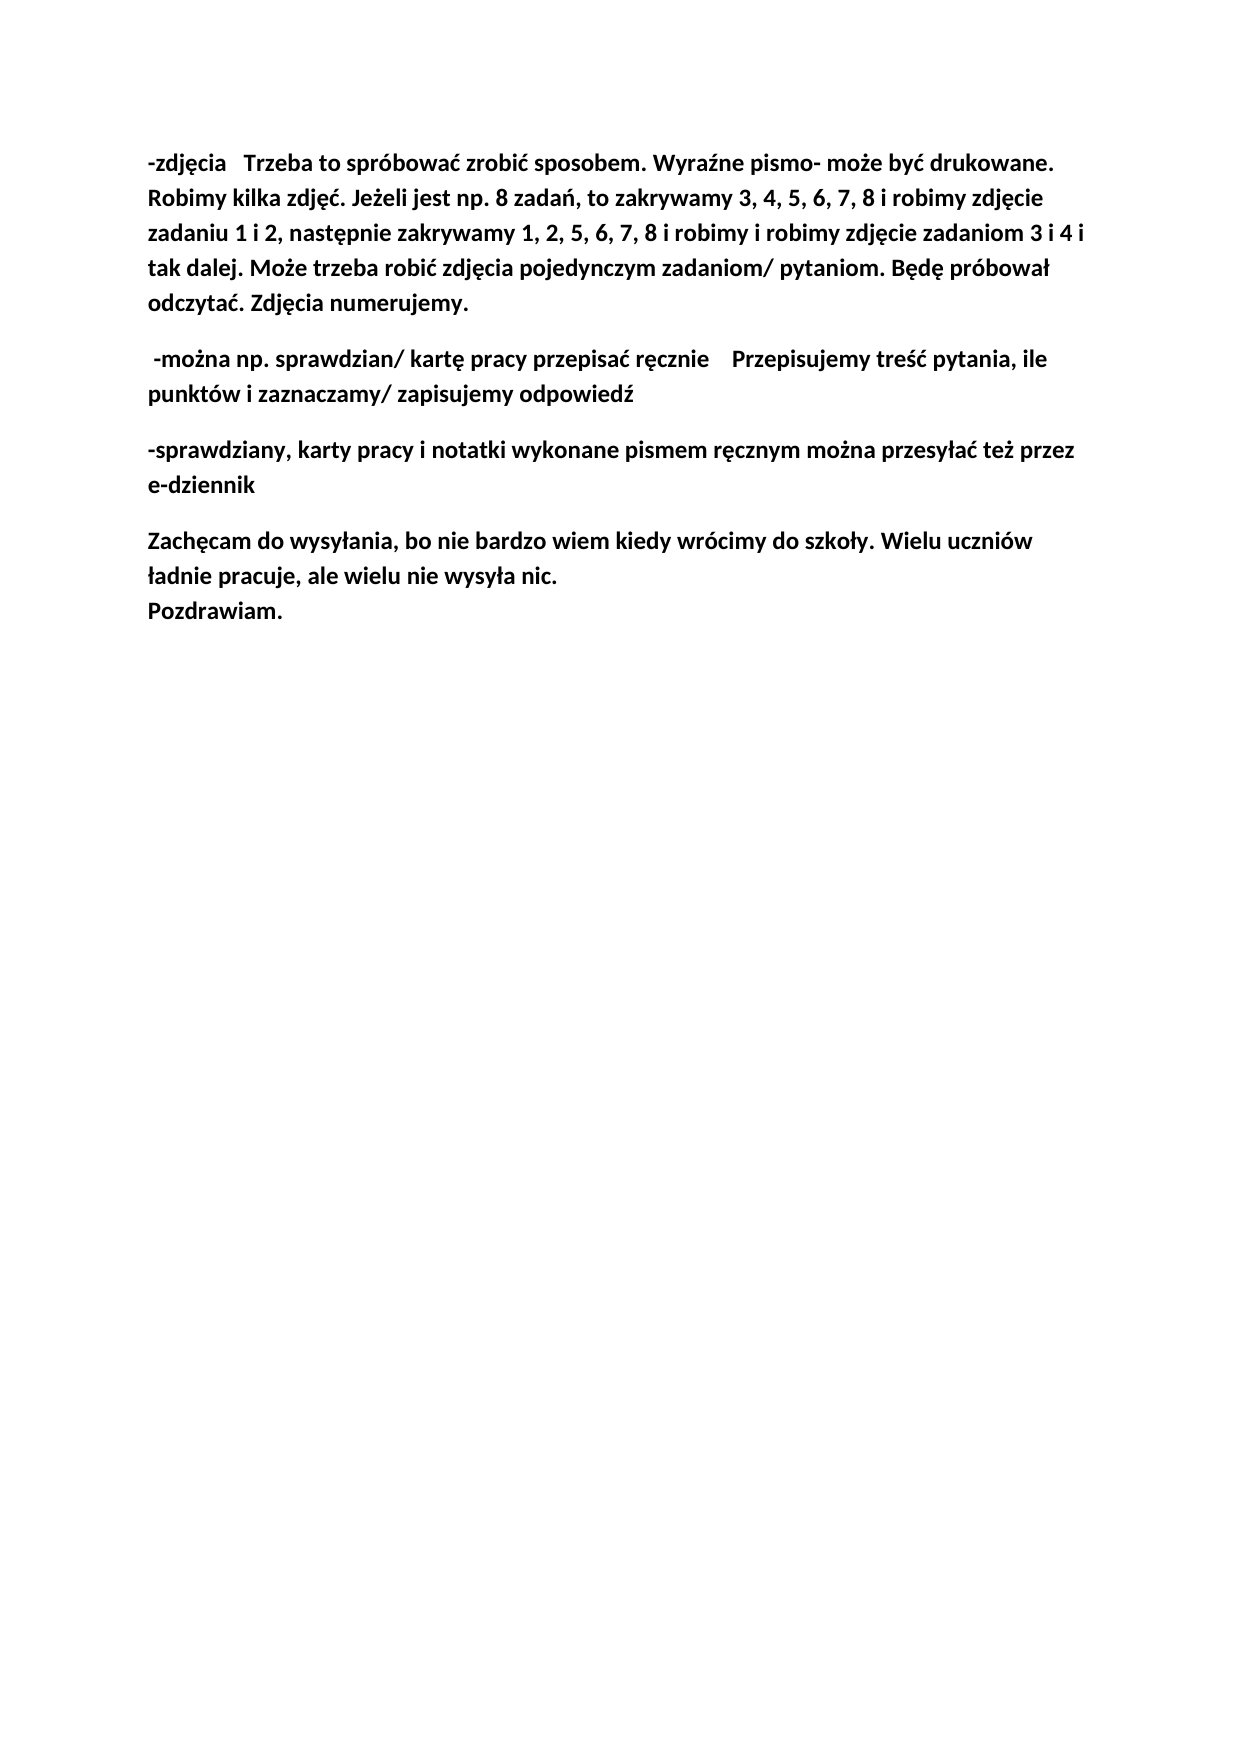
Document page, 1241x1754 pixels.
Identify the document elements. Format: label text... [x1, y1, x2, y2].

text -można np. sprawdzian/ kartę pracy przepisać ręcznie Przepisujemy treść pytania, ile punktów i zaznaczamy/ zapisujemy odpowiedź [148, 343, 1093, 409]
text -zdjęcia Trzeba to spróbować zrobić sposobem. Wyraźne pismo- może być drukowane. Robimy kilka zdjęć. Jeżeli jest np. 8 zadań, to zakrywamy 3, 4, 5, 6, 7, 8 i robimy zdjęcie zadaniu 1 i 2, następnie zakrywamy 1, 2, 5, 6, 7, 8 i robimy i robimy zdjęcie zadaniom 3 i 4 i tak dalej. Może trzeba robić zdjęcia pojedynczym zadaniom/ pytaniom. Będę próbował odczytać. Zdjęcia numerujemy. [148, 148, 1093, 318]
text -sprawdziany, karty pracy i notatki wykonane pismem ręcznym można przesyłać też przez e-dziennik [148, 434, 1093, 500]
text Zachęcam do wysyłania, bo nie bardzo wiem kiedy wrócimy do szkoły. Wielu uczniów ładnie pracuje, ale wielu nie wysyła nic. Pozdrawiam. [148, 525, 1093, 626]
